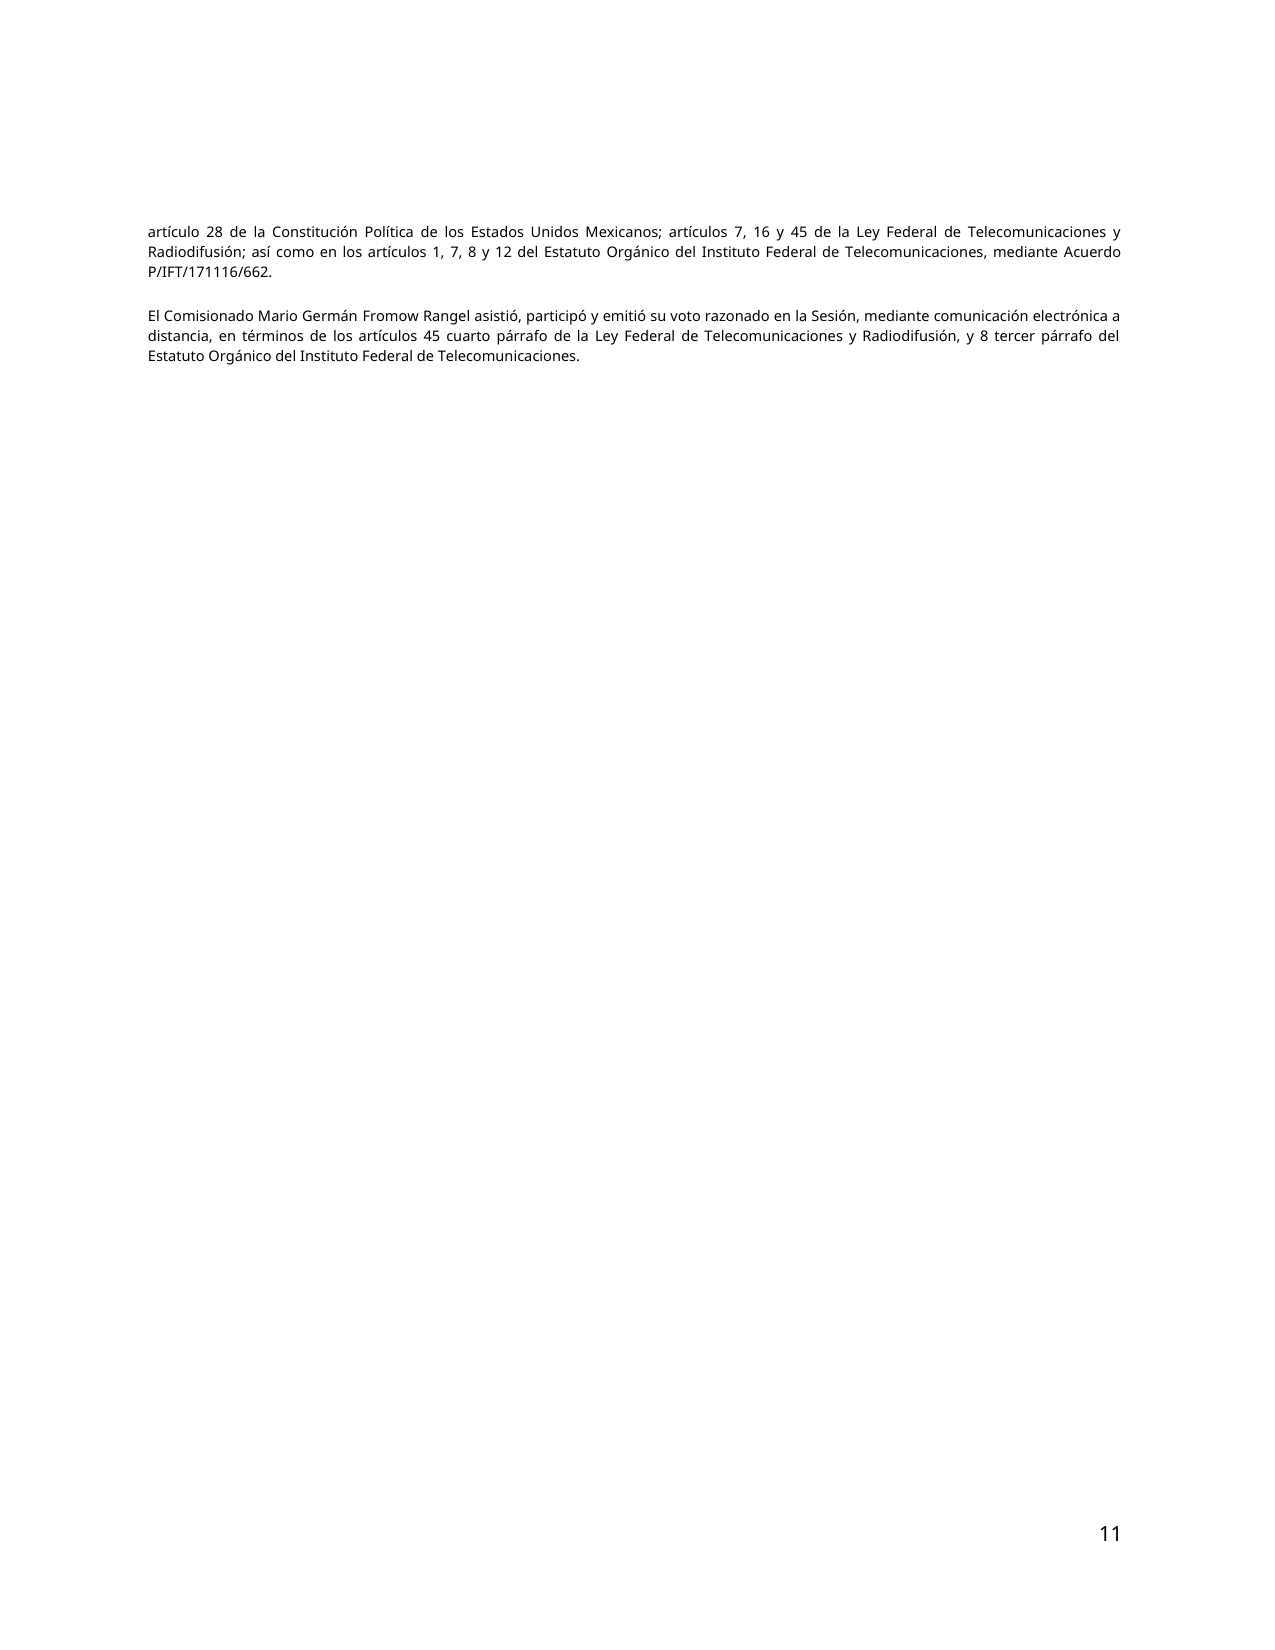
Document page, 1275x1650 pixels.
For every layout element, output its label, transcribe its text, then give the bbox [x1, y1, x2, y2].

text El Comisionado Mario Germán Fromow Rangel asistió, participó y emitió su voto razonado en la Sesión, mediante comunicación electrónica a distancia, en términos de los artículos 45 cuarto párrafo de la Ley Federal de Telecomunicaciones y Radiodifusión, y 8 tercer párrafo del Estatuto Orgánico del Instituto Federal de Telecomunicaciones. [148, 306, 1122, 366]
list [148, 222, 1122, 281]
